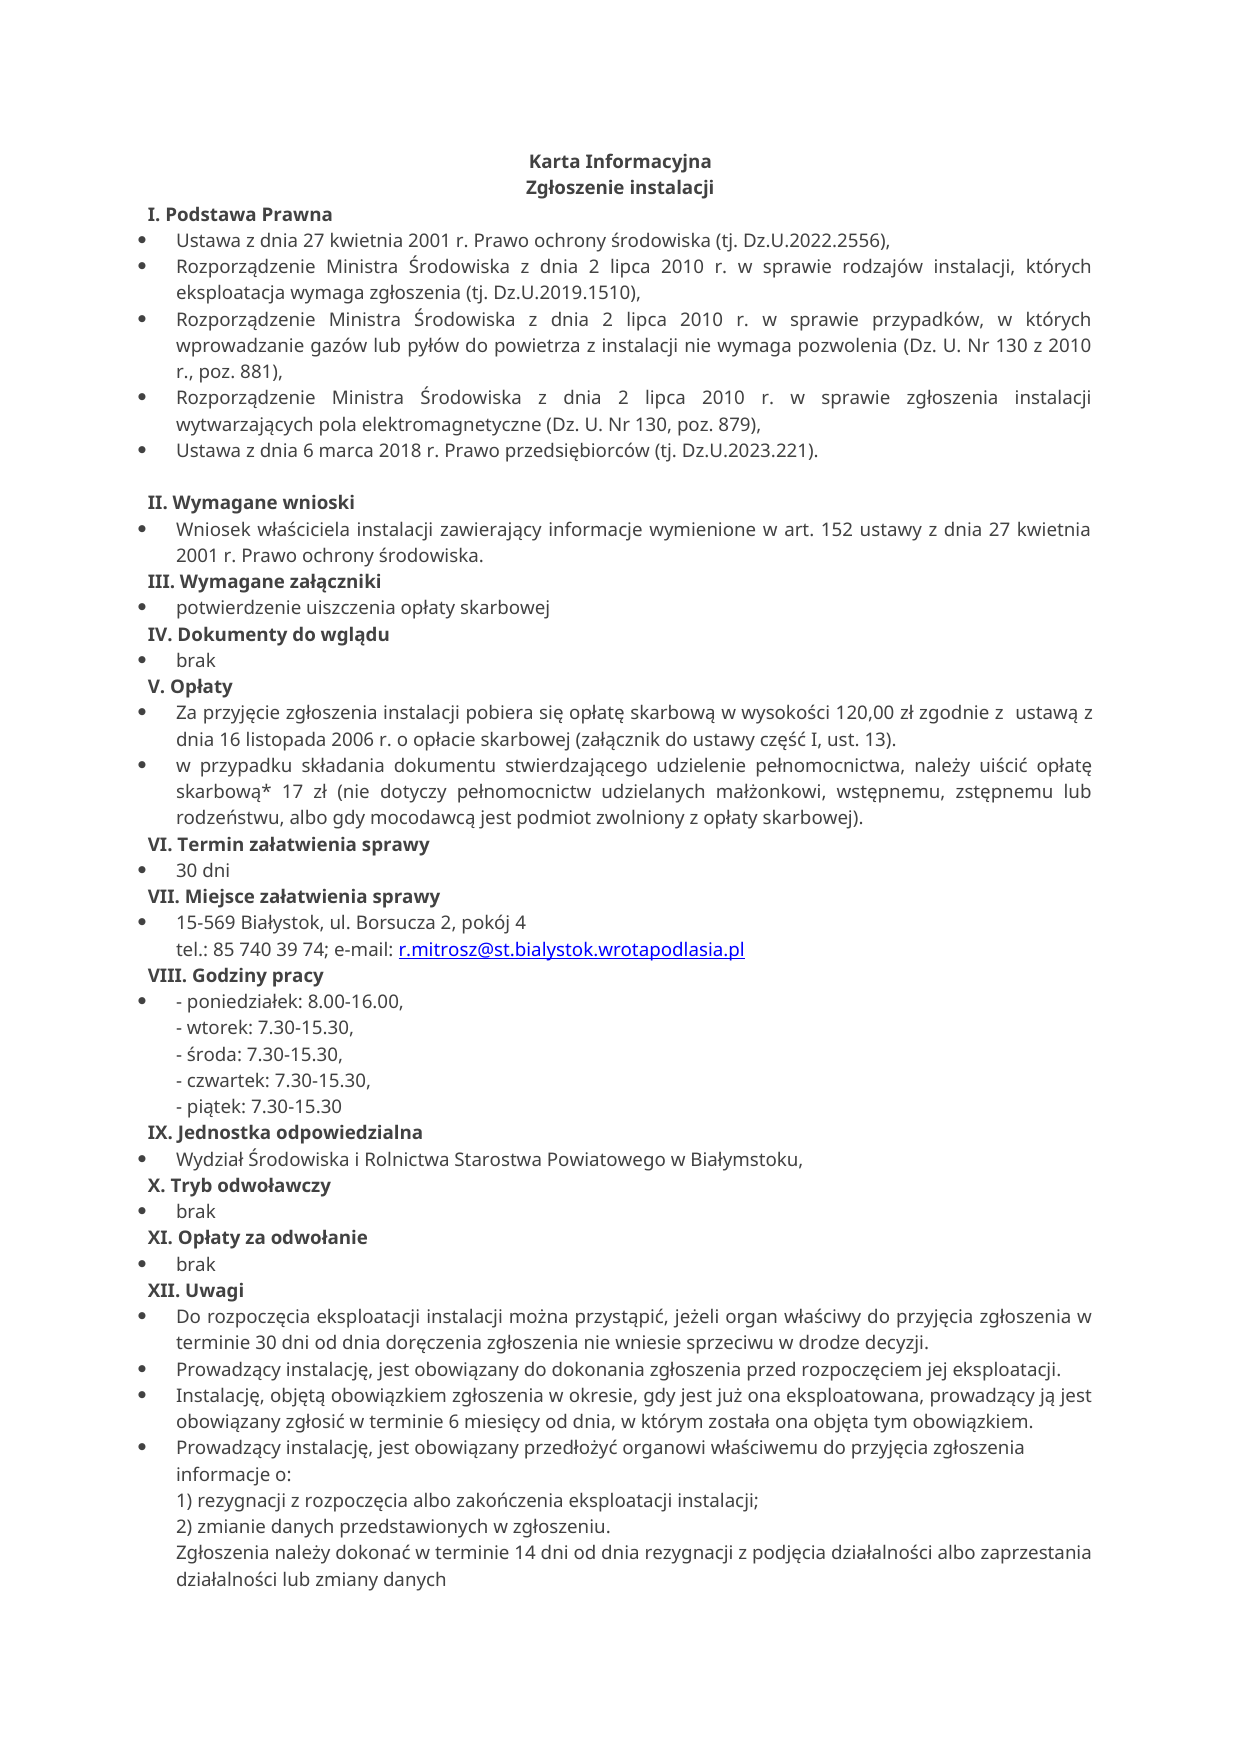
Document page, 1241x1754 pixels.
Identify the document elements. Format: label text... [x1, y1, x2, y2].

text II. Wymagane wnioski [148, 489, 1093, 515]
list Do rozpoczęcia eksploatacji instalacji można przystąpić, jeżeli organ właściwy do przyjęcia zgłoszenia w terminie 30 dni od dnia doręczenia zgłoszenia nie wniesie sprzeciwu w drodze decyzji. [138, 1303, 1093, 1355]
list Prowadzący instalację, jest obowiązany przedłożyć organowi właściwemu do przyjęcia zgłoszenia informacje o: 1) rezygnacji z rozpoczęcia albo zakończenia eksploatacji instalacji; 2) zmianie danych przedstawionych w zgłoszeniu. Zgłoszenia należy dokonać w terminie 14 dni od dnia rezygnacji z podjęcia działalności albo zaprzestania działalności lub zmiany danych [138, 1434, 1093, 1591]
list - poniedziałek: 8.00-16.00, - wtorek: 7.30-15.30, - środa: 7.30-15.30, - czwartek: 7.30-15.30, - piątek: 7.30-15.30 [138, 988, 1093, 1119]
list brak [138, 1198, 1093, 1224]
list Wniosek właściciela instalacji zawierający informacje wymienione w art. 152 ustawy z dnia 27 kwietnia 2001 r. Prawo ochrony środowiska. [138, 515, 1093, 568]
list Ustawa z dnia 6 marca 2018 r. Prawo przedsiębiorców (tj. Dz.U.2023.221). [138, 436, 1093, 463]
text VIII. Godziny pracy [148, 961, 1093, 988]
list potwierdzenie uiszczenia opłaty skarbowej [138, 594, 1093, 620]
text VI. Termin załatwienia sprawy [148, 830, 1093, 856]
text IX. Jednostka odpowiedzialna [148, 1119, 1093, 1145]
list Wydział Środowiska i Rolnictwa Starostwa Powiatowego w Białymstoku, [138, 1145, 1093, 1171]
list Ustawa z dnia 27 kwietnia 2001 r. Prawo ochrony środowiska (tj. Dz.U.2022.2556), [138, 226, 1093, 253]
text Karta Informacyjna [148, 148, 1093, 174]
list Prowadzący instalację, jest obowiązany do dokonania zgłoszenia przed rozpoczęciem jej eksploatacji. [138, 1355, 1093, 1381]
list Za przyjęcie zgłoszenia instalacji pobiera się opłatę skarbową w wysokości 120,00 zł zgodnie z ustawą z dnia 16 listopada 2006 r. o opłacie skarbowej (załącznik do ustawy część I, ust. 13). [138, 699, 1093, 751]
text V. Opłaty [148, 673, 1093, 699]
list brak [138, 646, 1093, 673]
list w przypadku składania dokumentu stwierdzającego udzielenie pełnomocnictwa, należy uiścić opłatę skarbową* 17 zł (nie dotyczy pełnomocnictw udzielanych małżonkowi, wstępnemu, zstępnemu lub rodzeństwu, albo gdy mocodawcą jest podmiot zwolniony z opłaty skarbowej). [138, 751, 1093, 830]
list brak [138, 1250, 1093, 1276]
list Rozporządzenie Ministra Środowiska z dnia 2 lipca 2010 r. w sprawie zgłoszenia instalacji wytwarzających pola elektromagnetyczne (Dz. U. Nr 130, poz. 879), [138, 384, 1093, 436]
text XI. Opłaty za odwołanie [148, 1224, 1093, 1250]
text I. Podstawa Prawna [148, 200, 1093, 226]
text IV. Dokumenty do wglądu [148, 620, 1093, 646]
list 30 dni [138, 856, 1093, 883]
text III. Wymagane załączniki [148, 568, 1093, 594]
list Rozporządzenie Ministra Środowiska z dnia 2 lipca 2010 r. w sprawie przypadków, w których wprowadzanie gazów lub pyłów do powietrza z instalacji nie wymaga pozwolenia (Dz. U. Nr 130 z 2010 r., poz. 881), [138, 305, 1093, 384]
text X. Tryb odwoławczy [148, 1171, 1093, 1198]
list 15-569 Białystok, ul. Borsucza 2, pokój 4 tel.: 85 740 39 74; e-mail: r.mitrosz@st.bialystok.wrotapodlasia.pl [138, 909, 1093, 961]
text VII. Miejsce załatwienia sprawy [148, 883, 1093, 909]
text XII. Uwagi [148, 1276, 1093, 1303]
text Zgłoszenie instalacji [148, 174, 1093, 200]
list Instalację, objętą obowiązkiem zgłoszenia w okresie, gdy jest już ona eksploatowana, prowadzący ją jest obowiązany zgłosić w terminie 6 miesięcy od dnia, w którym została ona objęta tym obowiązkiem. [138, 1381, 1093, 1434]
list Rozporządzenie Ministra Środowiska z dnia 2 lipca 2010 r. w sprawie rodzajów instalacji, których eksploatacja wymaga zgłoszenia (tj. Dz.U.2019.1510), [138, 253, 1093, 305]
